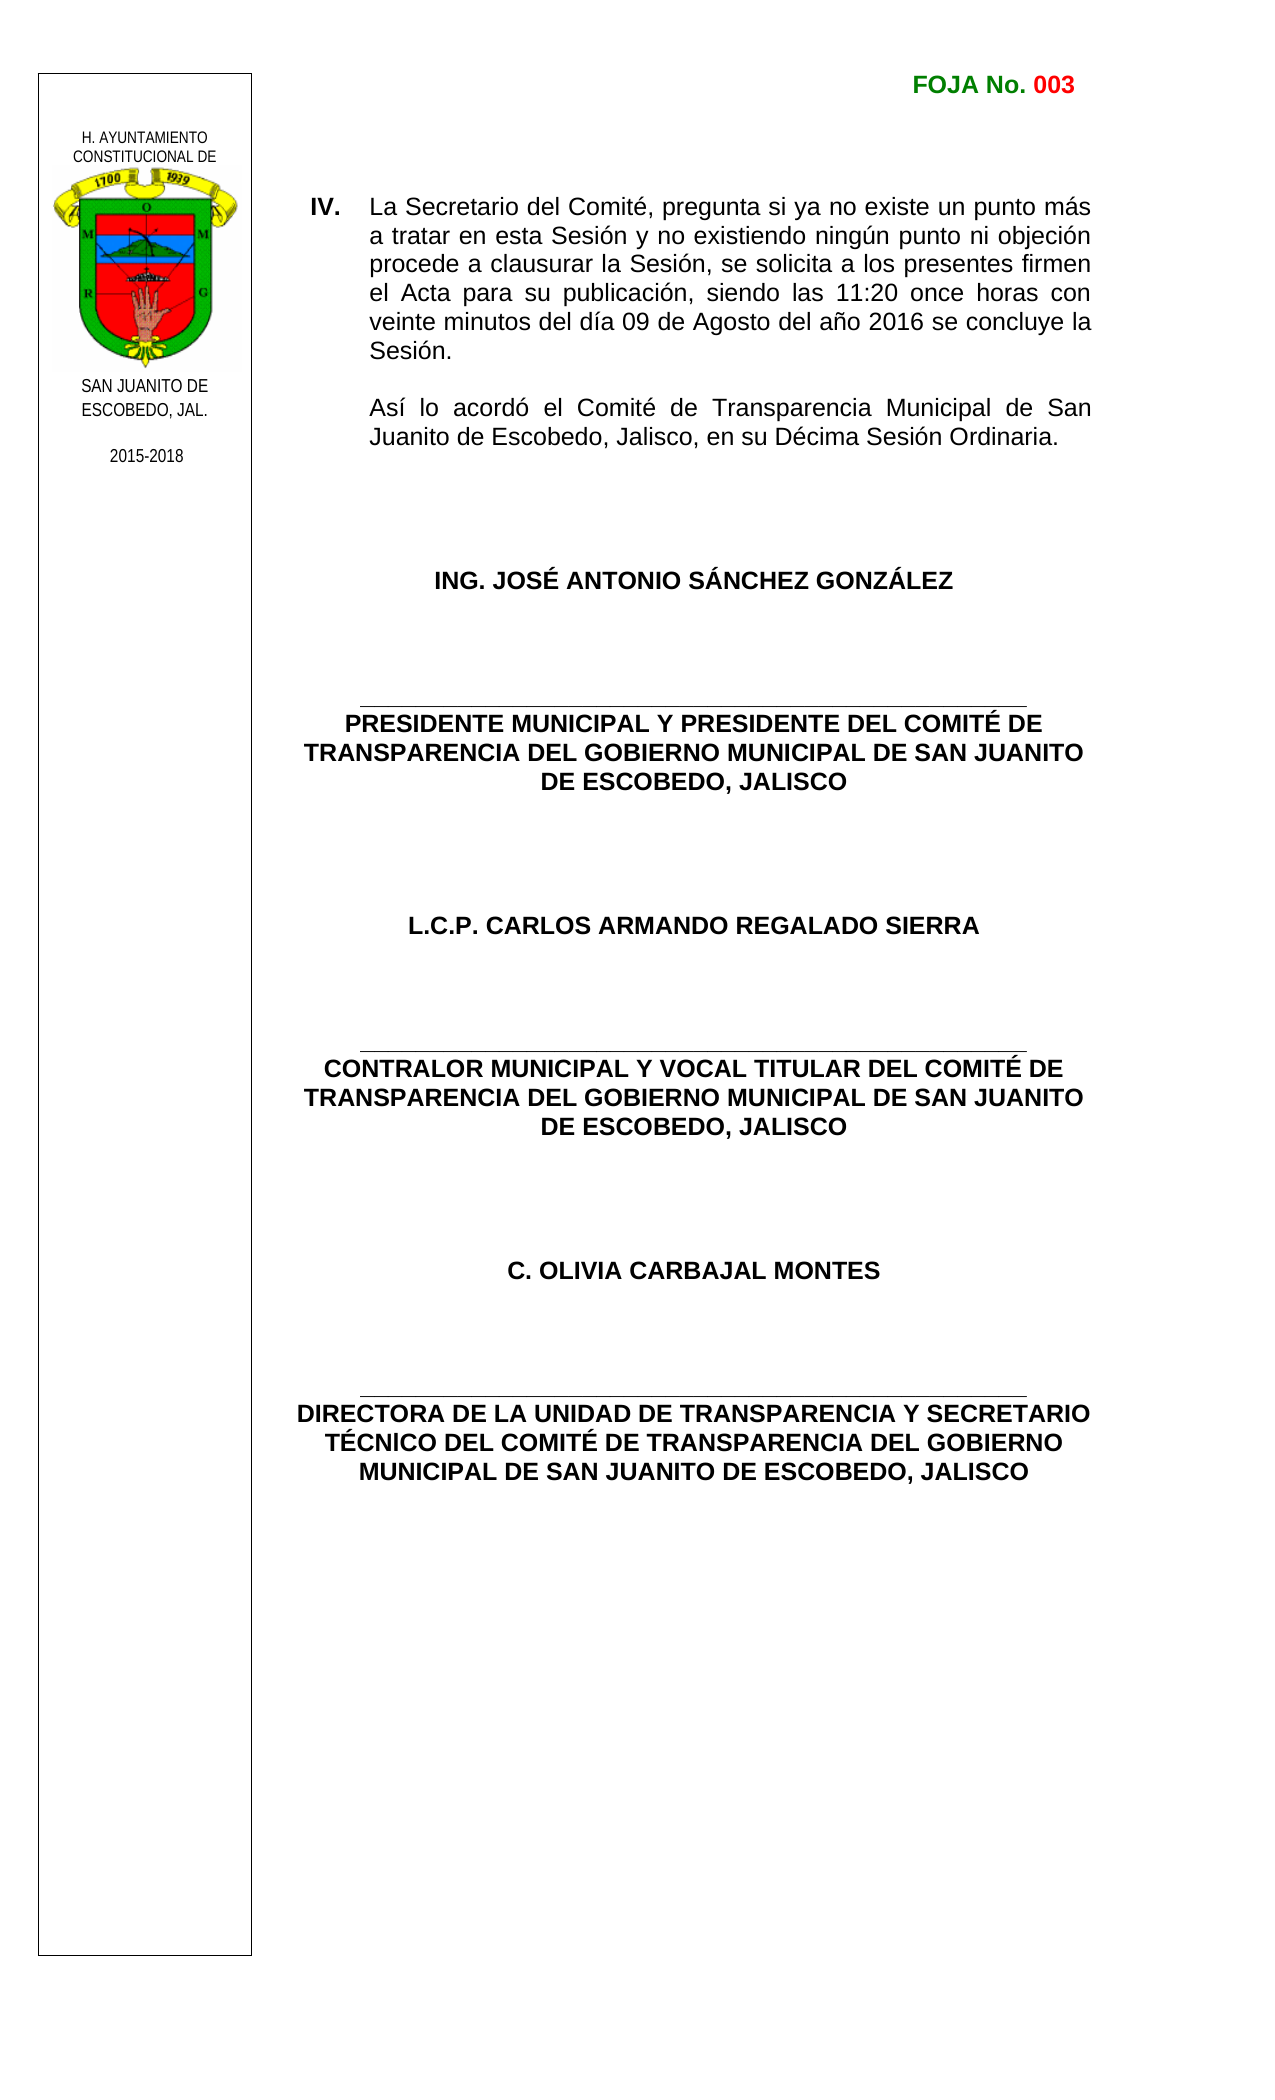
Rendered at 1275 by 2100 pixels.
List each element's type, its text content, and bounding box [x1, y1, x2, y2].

text PRESIDENTE MUNICIPAL Y PRESIDENTE DEL COMITÉ DE TRANSPARENCIA DEL GOBIERNO MUNICIPAL DE SAN JUANITO DE ESCOBEDO, JALISCO [295, 709, 1092, 796]
text DIRECTORA DE LA UNIDAD DE TRANSPARENCIA Y SECRETARIO TÉCNlCO DEL COMITÉ DE TRANSPARENCIA DEL GOBIERNO MUNICIPAL DE SAN JUANITO DE ESCOBEDO, JALISCO [295, 1399, 1092, 1486]
text L.C.P. CARLOS ARMANDO REGALADO SIERRA [295, 911, 1092, 939]
text Así lo acordó el Comité de Transparencia Municipal de San Juanito de Escobedo, Jalisco, en su Décima Sesión Ordinaria. [369, 393, 1092, 451]
text ING. JOSÉ ANTONIO SÁNCHEZ GONZÁLEZ [295, 566, 1092, 594]
text ________________________________________________ [295, 1371, 1092, 1399]
text CONTRALOR MUNICIPAL Y VOCAL TITULAR DEL COMITÉ DE TRANSPARENCIA DEL GOBIERNO MUNICIPAL DE SAN JUANITO DE ESCOBEDO, JALISCO [295, 1054, 1092, 1141]
list La Secretario del Comité, pregunta si ya no existe un punto más a tratar en esta Sesión y no existiendo ningún punto ni objeción procede a clausurar la Sesión, se solicita a los presentes firmen el Acta para su publicación, siendo las 11:20 once horas con veinte minutos del día 09 de Agosto del año 2016 se concluye la Sesión. [310, 192, 1092, 364]
text C. OLIVIA CARBAJAL MONTES [295, 1256, 1092, 1284]
text ________________________________________________ [295, 681, 1092, 709]
text ________________________________________________ [295, 1026, 1092, 1054]
